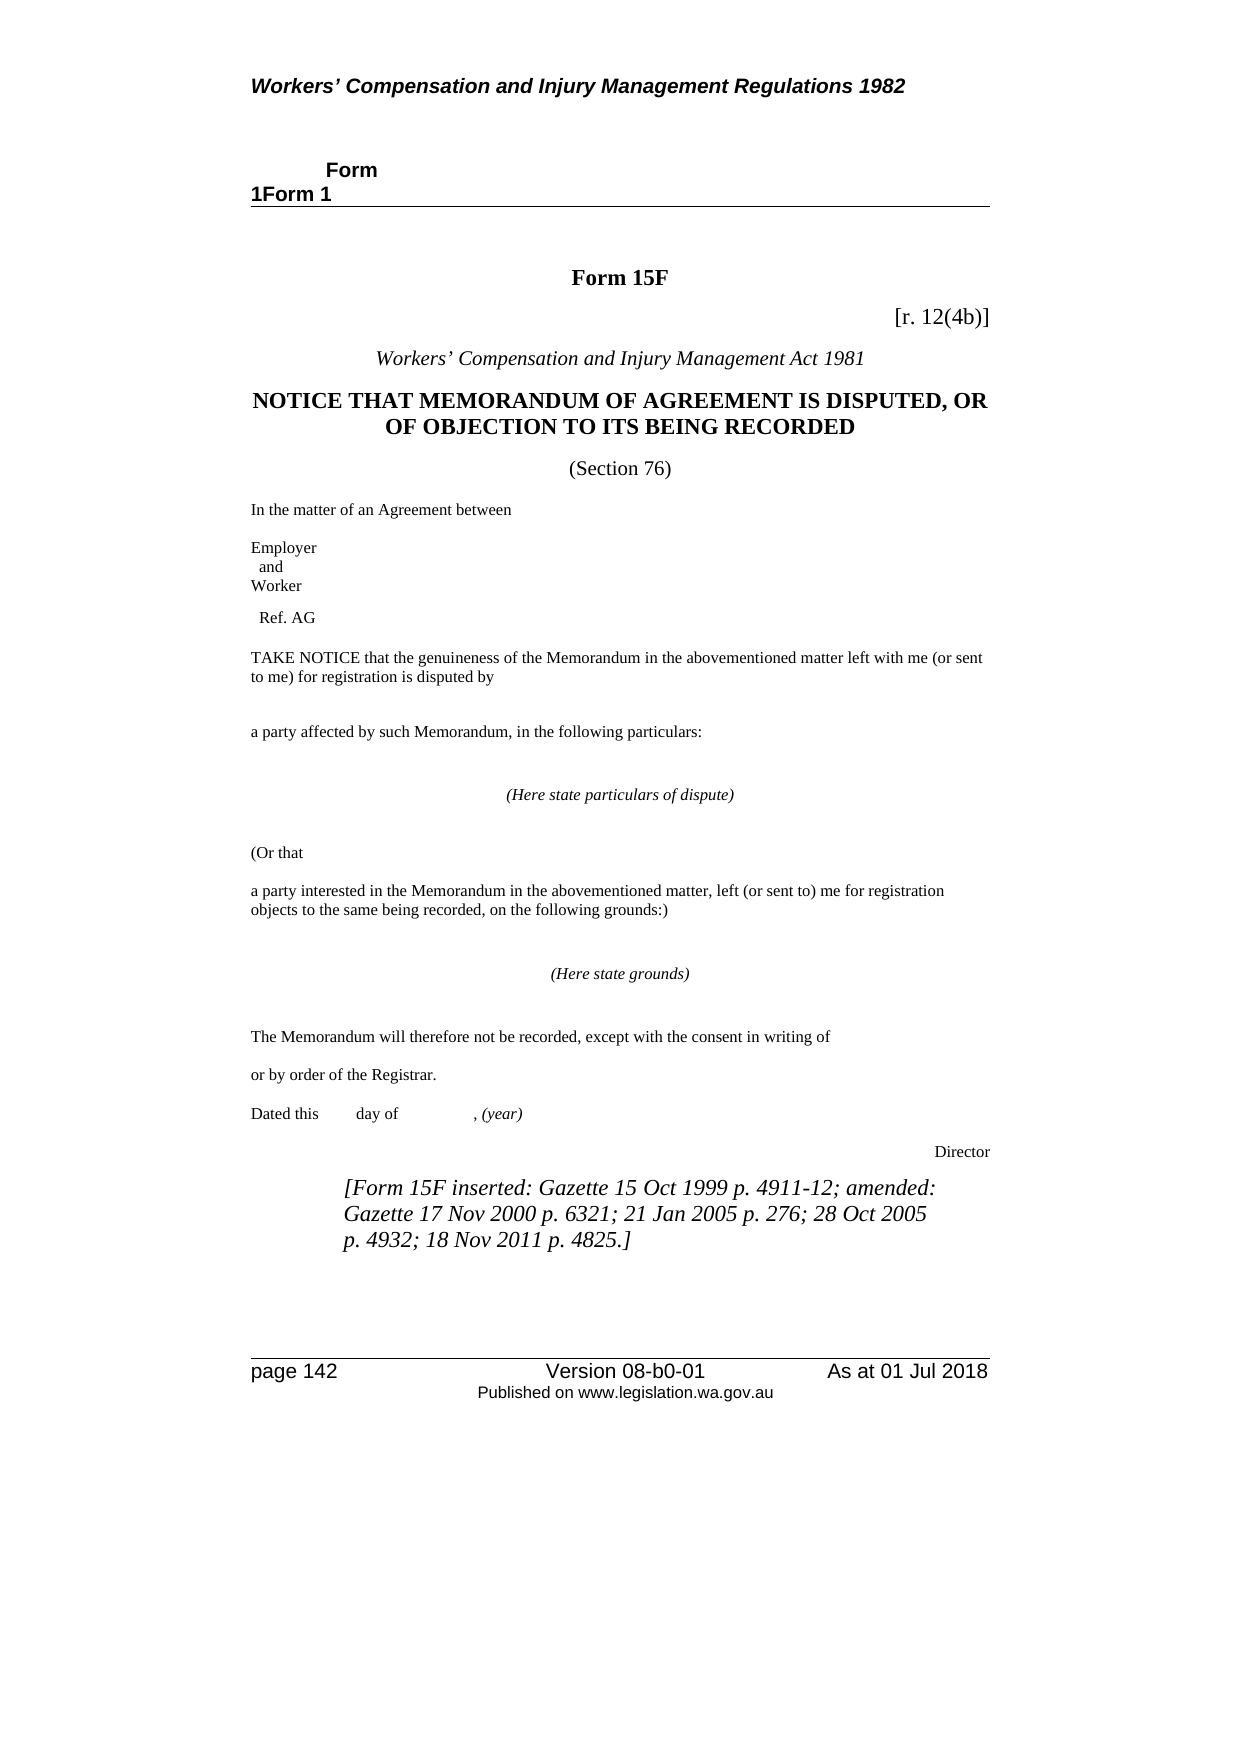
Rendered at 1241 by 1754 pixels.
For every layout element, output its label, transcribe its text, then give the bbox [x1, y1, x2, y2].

text (Or that [251, 843, 990, 862]
subtitle Workers’ Compensation and Injury Management Act 1981 [251, 346, 990, 370]
text [Form 15F inserted: Gazette 15 Oct 1999 p. 4911-12; amended: Gazette 17 Nov 2000 p. 6321; 21 Jan 2005 p. 276; 28 Oct 2005 p. 4932; 18 Nov 2011 p. 4825.] [251, 1173, 990, 1253]
text In the matter of an Agreement between [251, 499, 990, 518]
text Director [251, 1142, 990, 1161]
text Ref. AG [251, 608, 990, 627]
text or by order of the Registrar. [251, 1065, 990, 1084]
text The Memorandum will therefore not be recorded, except with the consent in writing of [251, 1027, 990, 1046]
subtitle (Section 76) [251, 456, 990, 480]
text a party interested in the Memorandum in the abovementioned matter, left (or sent to) me for registration objects to the same being recorded, on the following grounds:) [251, 881, 990, 919]
text (Here state grounds) [251, 963, 990, 983]
text Employer [251, 538, 990, 557]
text a party affected by such Memorandum, in the following particulars: [251, 722, 990, 741]
text and [251, 557, 990, 576]
text TAKE NOTICE that the genuineness of the Memorandum in the abovementioned matter left with me (or sent to me) for registration is disputed by [251, 648, 990, 686]
subtitle NOTICE THAT MEMORANDUM OF AGREEMENT IS DISPUTED, OR OF OBJECTION TO ITS BEING RECORDED [251, 387, 990, 439]
subtitle Form 15F [251, 264, 990, 291]
text (Here state particulars of dispute) [251, 785, 990, 804]
text Worker [251, 576, 990, 595]
text Dated this day of , (year) [251, 1103, 990, 1123]
text [r. 12(4b)] [251, 303, 990, 329]
